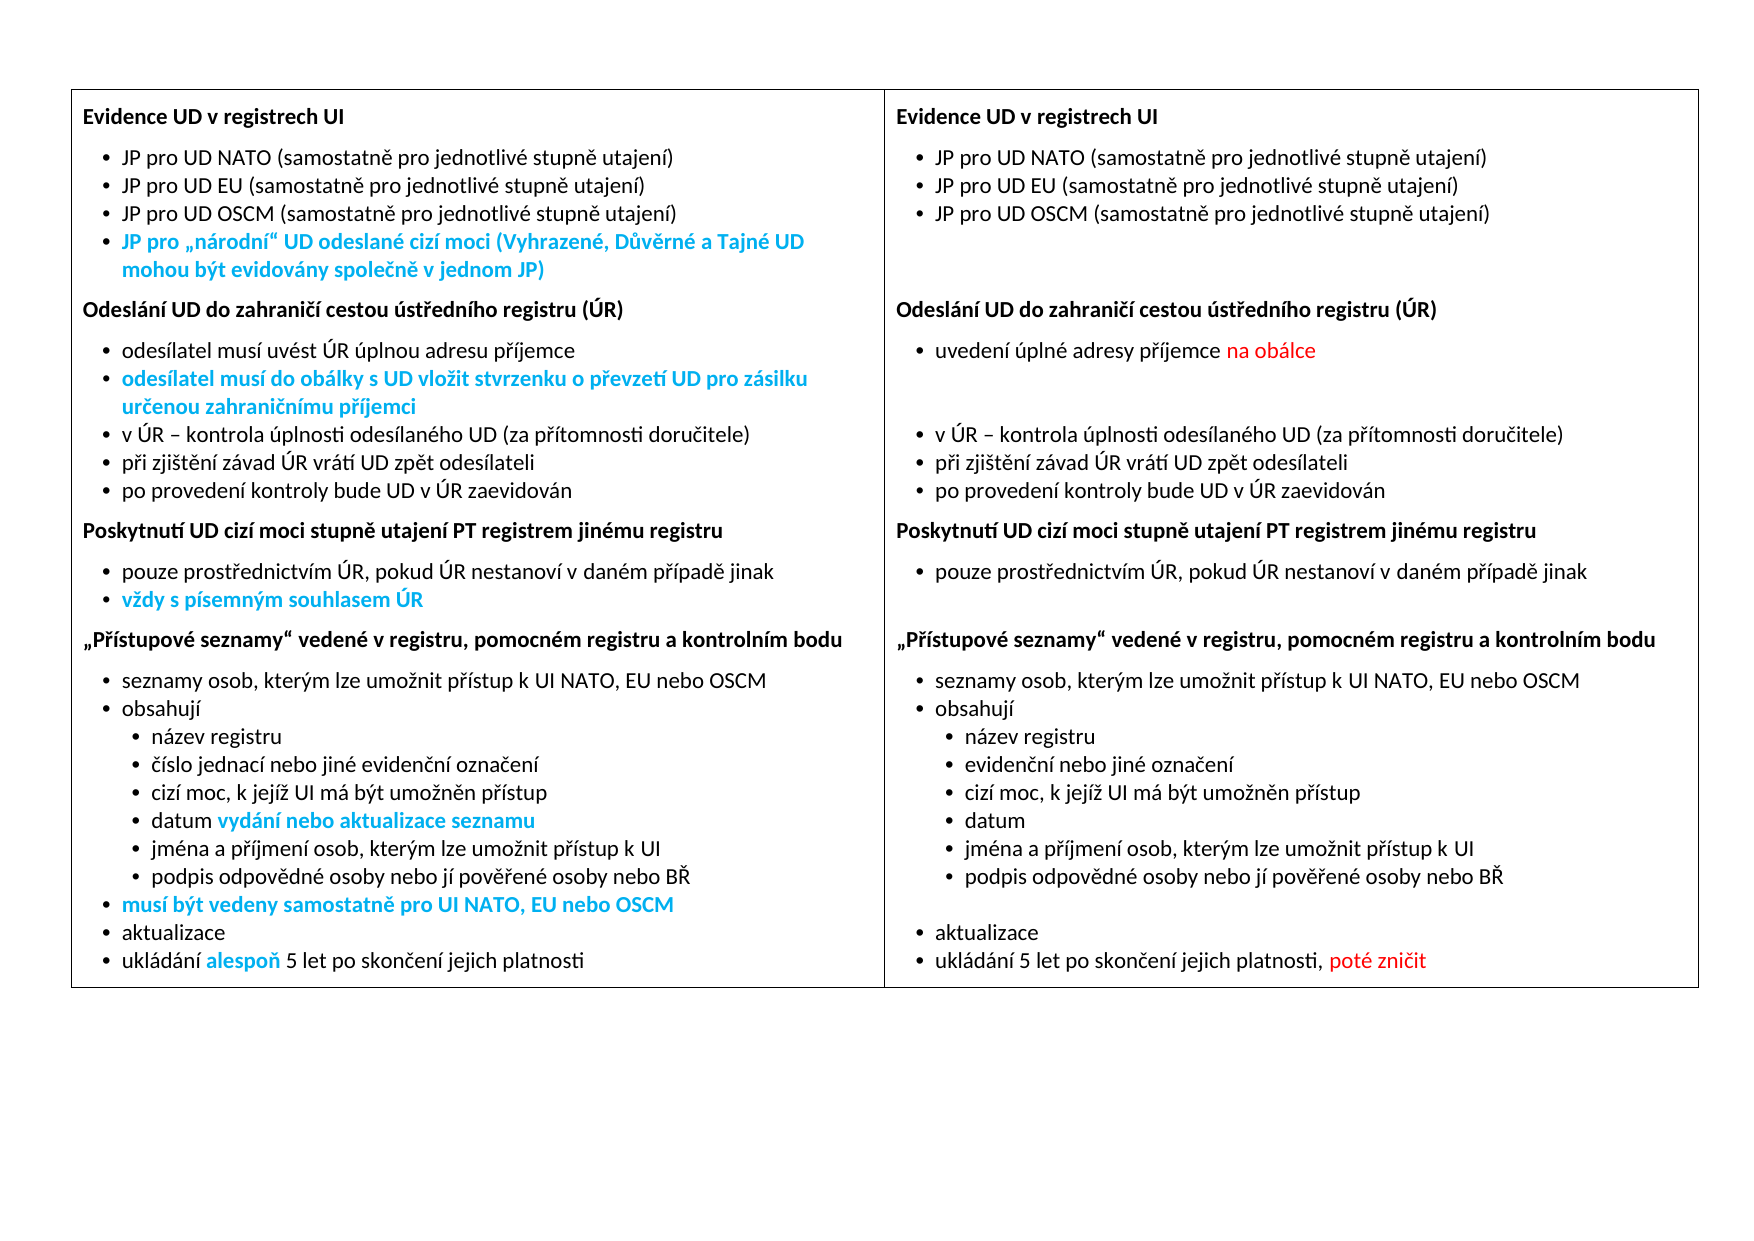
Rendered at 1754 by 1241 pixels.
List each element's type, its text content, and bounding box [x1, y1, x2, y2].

table_cell Evidence UD v registrech UI JP pro UD NATO (samostatně pro jednotlivé stupně utajení) JP pro UD EU (samostatně pro jednotlivé stupně utajení) JP pro UD OSCM (samostatně pro jednotlivé stupně utajení) Odeslání UD do zahraničí cestou ústředního registru (ÚR) uvedení úplné adresy příjemce na obálce v ÚR – kontrola úplnosti odesílaného UD (za přítomnosti doručitele) při zjištění závad ÚR vrátí UD zpět odesílateli po provedení kontroly bude UD v ÚR zaevidován Poskytnutí UD cizí moci stupně utajení PT registrem jinému registru pouze prostřednictvím ÚR, pokud ÚR nestanoví v daném případě jinak „Přístupové seznamy“ vedené v registru, pomocném registru a kontrolním bodu seznamy osob, kterým lze umožnit přístup k UI NATO, EU nebo OSCM obsahují název registru evidenční nebo jiné označení cizí moc, k jejíž UI má být umožněn přístup datum jména a příjmení osob, kterým lze umožnit přístup k UI podpis odpovědné osoby nebo jí pověřené osoby nebo BŘ aktualizace ukládání 5 let po skončení jejich platnosti, poté zničit [885, 90, 1698, 987]
table_cell Evidence UD v registrech UI JP pro UD NATO (samostatně pro jednotlivé stupně utajení) JP pro UD EU (samostatně pro jednotlivé stupně utajení) JP pro UD OSCM (samostatně pro jednotlivé stupně utajení) JP pro „národní“ UD odeslané cizí moci (Vyhrazené, Důvěrné a Tajné UD mohou být evidovány společně v jednom JP) Odeslání UD do zahraničí cestou ústředního registru (ÚR) odesílatel musí uvést ÚR úplnou adresu příjemce odesílatel musí do obálky s UD vložit stvrzenku o převzetí UD pro zásilku určenou zahraničnímu příjemci v ÚR – kontrola úplnosti odesílaného UD (za přítomnosti doručitele) při zjištění závad ÚR vrátí UD zpět odesílateli po provedení kontroly bude UD v ÚR zaevidován Poskytnutí UD cizí moci stupně utajení PT registrem jinému registru pouze prostřednictvím ÚR, pokud ÚR nestanoví v daném případě jinak vždy s písemným souhlasem ÚR „Přístupové seznamy“ vedené v registru, pomocném registru a kontrolním bodu seznamy osob, kterým lze umožnit přístup k UI NATO, EU nebo OSCM obsahují název registru číslo jednací nebo jiné evidenční označení cizí moc, k jejíž UI má být umožněn přístup datum vydání nebo aktualizace seznamu jména a příjmení osob, kterým lze umožnit přístup k UI podpis odpovědné osoby nebo jí pověřené osoby nebo BŘ musí být vedeny samostatně pro UI NATO, EU nebo OSCM aktualizace ukládání alespoň 5 let po skončení jejich platnosti [72, 90, 884, 987]
